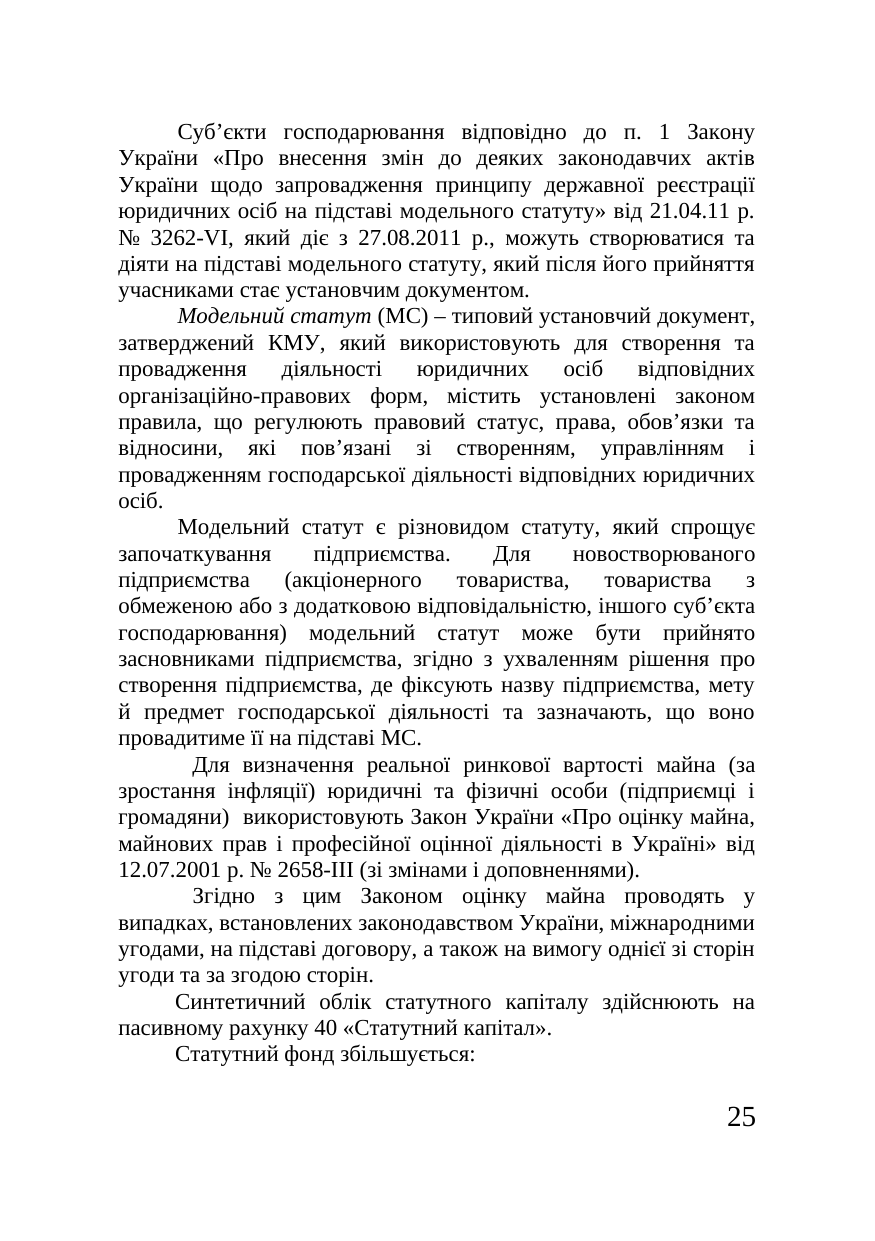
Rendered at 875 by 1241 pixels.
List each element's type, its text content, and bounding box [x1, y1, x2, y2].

text Синтетичний облік статутного капіталу здійснюють на пасивному рахунку 40 «Статутний капітал». [118, 988, 756, 1041]
text Згідно з цим Законом оцінку майна проводять у випадках, встановлених законодавством України, міжнародними угодами, на підставі договору, а також на вимогу однієї зі сторін угоди та за згодою сторін. [118, 882, 756, 988]
text Статутний фонд збільшується: [118, 1041, 756, 1067]
text Суб’єкти господарювання відповідно до п. 1 Закону України «Про внесення змін до деяких законодавчих актів України щодо запровадження принципу державної реєстрації юридичних осіб на підставі модельного статуту» від 21.04.11 р. № 3262-VI, який діє з 27.08.2011 р., можуть створюватися та діяти на підставі модельного статуту, який після його прийняття учасниками стає установчим документом. [118, 118, 756, 303]
text Модельний статут (МС) – типовий установчий документ, затверджений КМУ, який використовують для створення та провадження діяльності юридичних осіб відповідних організаційно-правових форм, містить установлені законом правила, що регулюють правовий статус, права, обов’язки та відносини, які пов’язані зі створенням, управлінням і провадженням господарської діяльності відповідних юридичних осіб. [118, 303, 756, 513]
text Для визначення реальної ринкової вартості майна (за зростання інфляції) юридичні та фізичні особи (підприємці і громадяни) використовують Закон України «Про оцінку майна, майнових прав і професійної оцінної діяльності в Україні» від 12.07.2001 р. № 2658-ІІІ (зі змінами і доповненнями). [118, 751, 756, 882]
text Модельний статут є різновидом статуту, який спрощує започаткування підприємства. Для новостворюваного підприємства (акціонерного товариства, товариства з обмеженою або з додатковою відповідальністю, іншого суб’єкта господарювання) модельний статут може бути прийнято засновниками підприємства, згідно з ухваленням рішення про створення підприємства, де фіксують назву підприємства, мету й предмет господарської діяльності та зазначають, що воно провадитиме її на підставі МС. [118, 513, 756, 751]
